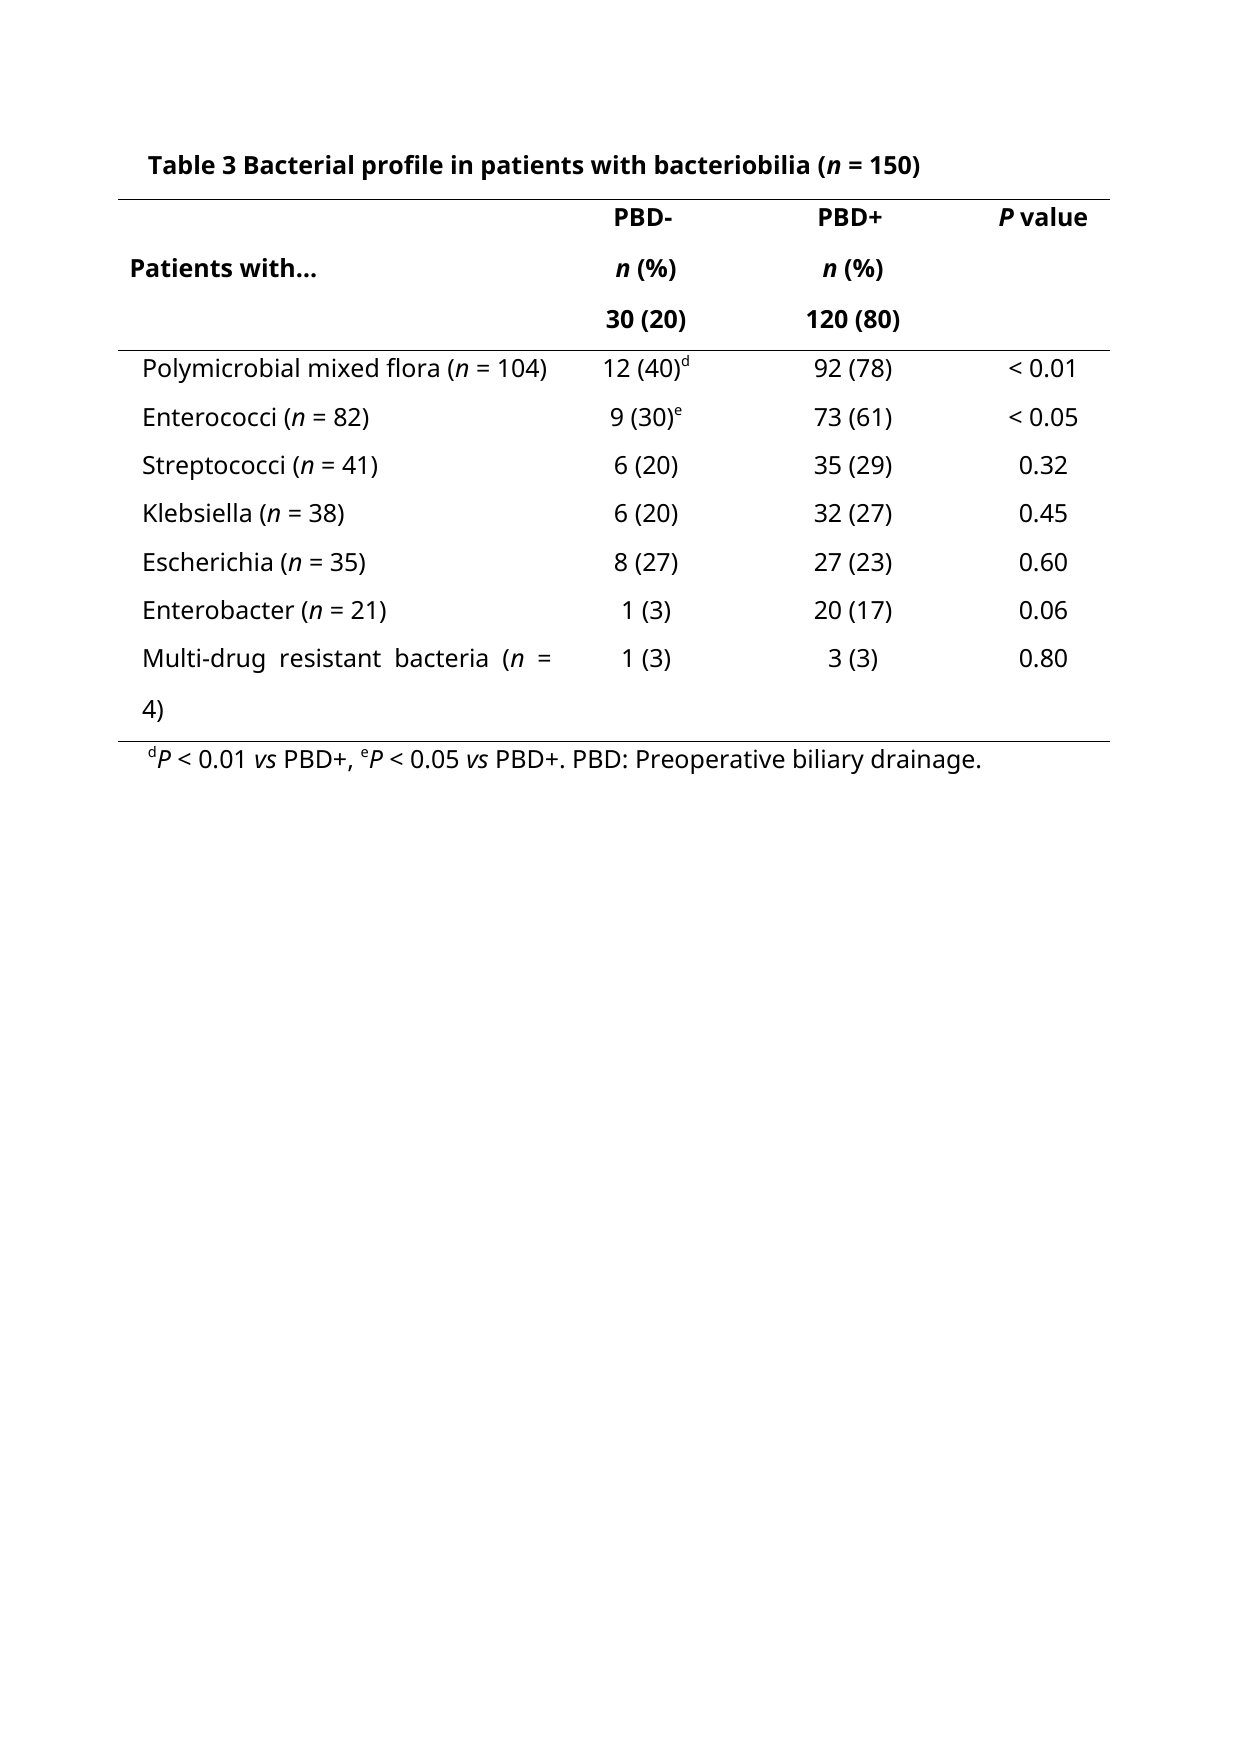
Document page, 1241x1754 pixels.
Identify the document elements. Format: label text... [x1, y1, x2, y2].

table_cell 0.45 [977, 496, 1109, 544]
table_cell 0.80 [977, 641, 1109, 741]
table_cell 9 (30)e [563, 400, 729, 448]
table_cell < 0.05 [977, 400, 1109, 448]
table_header P value [977, 200, 1109, 350]
table_cell 6 (20) [563, 496, 729, 544]
table_cell 20 (17) [729, 593, 977, 641]
table_cell 0.32 [977, 448, 1109, 496]
table_cell 6 (20) [563, 448, 729, 496]
table_header PBD- n (%) 30 (20) [563, 200, 729, 350]
table_cell 1 (3) [563, 641, 729, 741]
table_cell Enterococci (n = 82) [118, 400, 563, 448]
table_header Patients with… [118, 200, 563, 350]
text Table 3 Bacterial profile in patients with bacteriobilia (n = 150) [148, 148, 1093, 182]
table_cell 35 (29) [729, 448, 977, 496]
table_cell Escherichia (n = 35) [118, 545, 563, 593]
table_cell 12 (40)d [563, 351, 729, 399]
table_cell 1 (3) [563, 593, 729, 641]
table_cell 32 (27) [729, 496, 977, 544]
table_cell Streptococci (n = 41) [118, 448, 563, 496]
table_cell 0.06 [977, 593, 1109, 641]
table_cell 8 (27) [563, 545, 729, 593]
table_cell 27 (23) [729, 545, 977, 593]
table_cell Enterobacter (n = 21) [118, 593, 563, 641]
table_cell Klebsiella (n = 38) [118, 496, 563, 544]
table_header PBD+ n (%) 120 (80) [729, 200, 977, 350]
table_cell 92 (78) [729, 351, 977, 399]
table_cell Multi-drug resistant bacteria (n = 4) [118, 641, 563, 741]
table_cell 73 (61) [729, 400, 977, 448]
table_cell 3 (3) [729, 641, 977, 741]
table_cell 0.60 [977, 545, 1109, 593]
text dP < 0.01 vs PBD+, eP < 0.05 vs PBD+. PBD: Preoperative biliary drainage. [148, 742, 1093, 776]
table_cell Polymicrobial mixed flora (n = 104) [118, 351, 563, 399]
table_cell < 0.01 [977, 351, 1109, 399]
